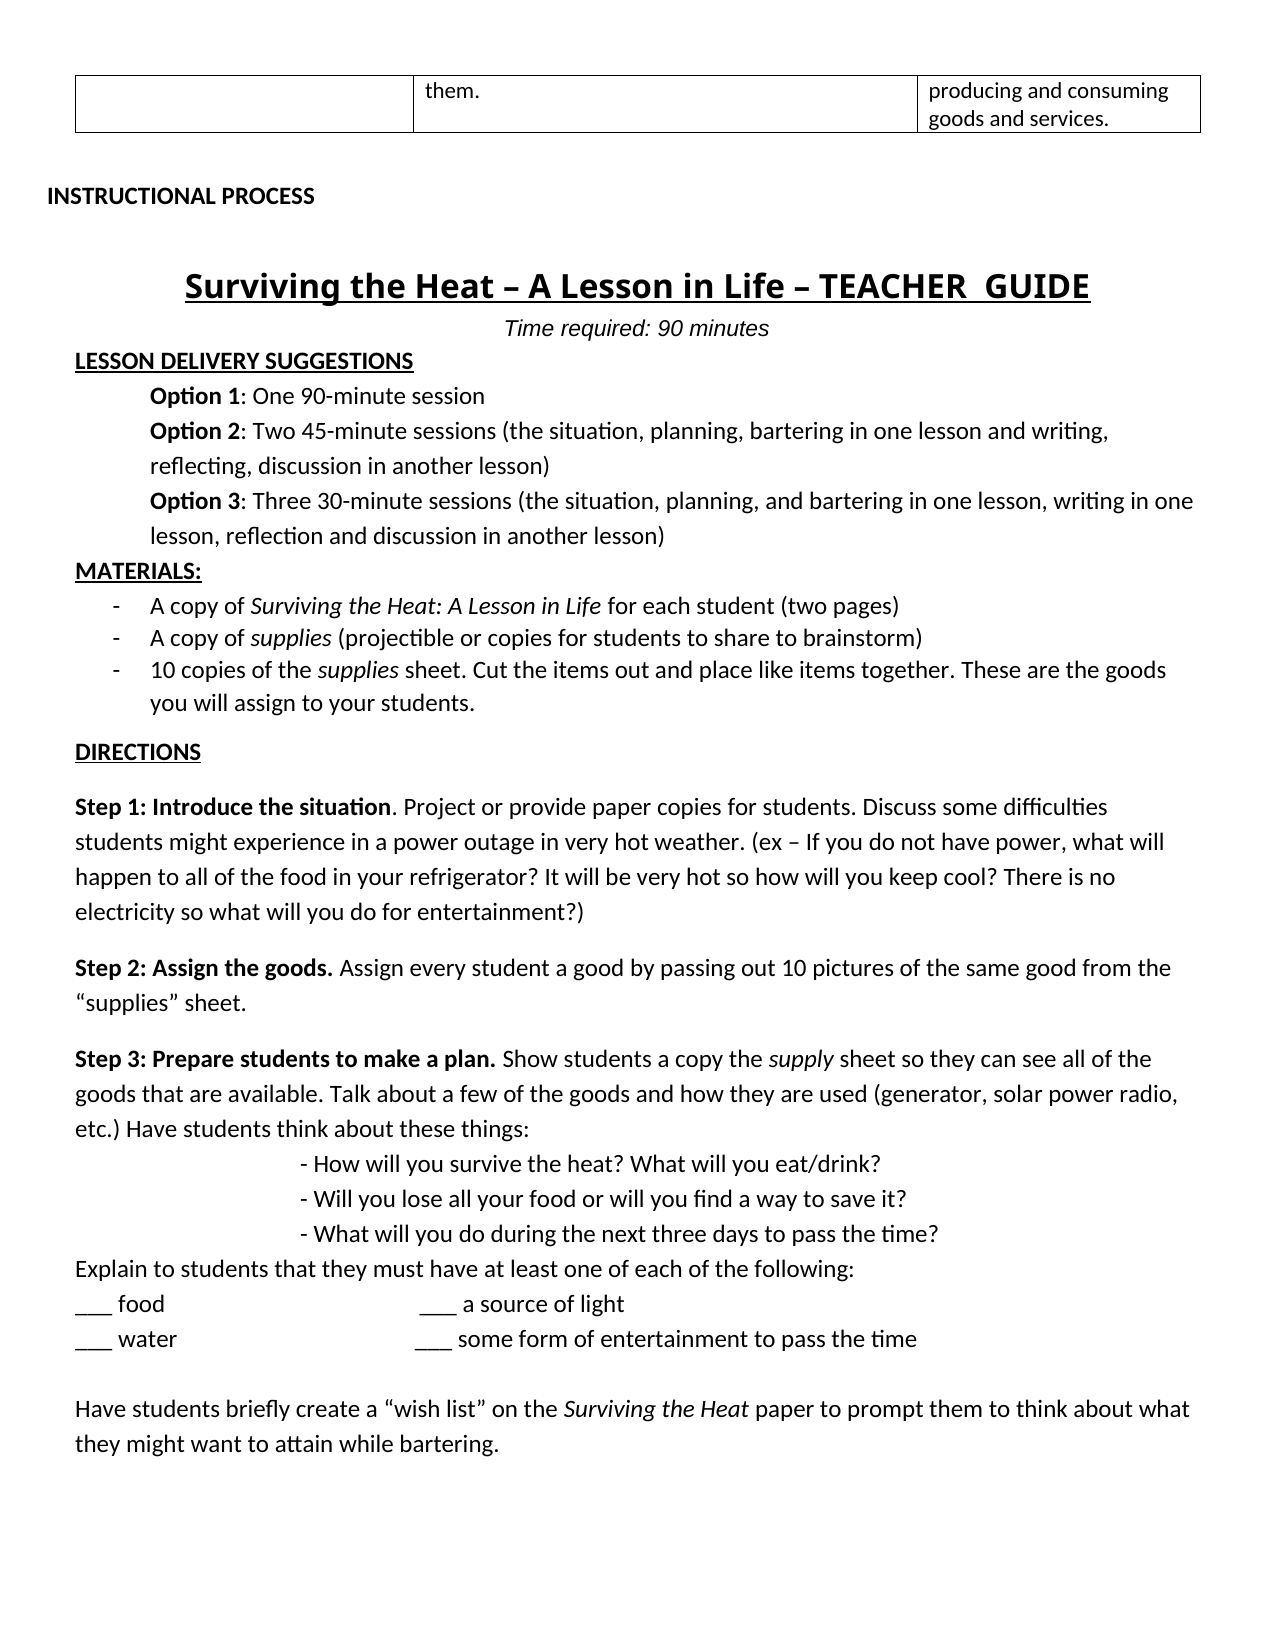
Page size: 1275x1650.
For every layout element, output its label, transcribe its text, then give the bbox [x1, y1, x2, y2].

text MATERIALS: [75, 555, 1200, 585]
text Option 3: Three 30-minute sessions (the situation, planning, and bartering in one lesson, writing in one lesson, reflection and discussion in another lesson) [150, 485, 1200, 550]
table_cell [414, 76, 917, 132]
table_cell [76, 76, 413, 132]
list 10 copies of the supplies sheet. Cut the items out and place like items together. These are the goods you will assign to your students. [112, 654, 1200, 717]
text ___ food ___ a source of light [75, 1288, 1200, 1319]
text Option 1: One 90-minute session [150, 380, 1200, 410]
list A copy of supplies (projectible or copies for students to share to brainstorm) [112, 622, 1200, 653]
text DIRECTIONS [75, 736, 1200, 766]
text - What will you do during the next three days to pass the time? [225, 1218, 1200, 1249]
text - How will you survive the heat? What will you eat/drink? [225, 1148, 1200, 1179]
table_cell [918, 76, 1200, 132]
text Step 3: Prepare students to make a plan. Show students a copy the supply sheet so they can see all of the goods that are available. Talk about a few of the goods and how they are used (generator, solar power radio, etc.) Have students think about these things: [75, 1043, 1200, 1144]
text LESSON DELIVERY SUGGESTIONS [75, 345, 1200, 375]
text INSTRUCTIONAL PROCESS [47, 180, 1245, 210]
text Step 1: Introduce the situation. Project or provide paper copies for students. Discuss some difficulties students might experience in a power outage in very hot weather. (ex – If you do not have power, what will happen to all of the food in your refrigerator? It will be very hot so how will you keep cool? There is no electricity so what will you do for entertainment?) [75, 792, 1200, 927]
text ___ water ___ some form of entertainment to pass the time [75, 1323, 1200, 1354]
text Explain to students that they must have at least one of each of the following: [75, 1253, 1200, 1284]
text - Will you lose all your food or will you find a way to save it? [225, 1183, 1200, 1214]
text Time required: 90 minutes [75, 315, 1200, 341]
text Have students briefly create a “wish list” on the Surviving the Heat paper to prompt them to think about what they might want to attain while bartering. [75, 1393, 1200, 1459]
list A copy of Surviving the Heat: A Lesson in Life for each student (two pages) [112, 590, 1200, 620]
text Step 2: Assign the goods. Assign every student a good by passing out 10 pictures of the same good from the “supplies” sheet. [75, 952, 1200, 1018]
text Option 2: Two 45-minute sessions (the situation, planning, bartering in one lesson and writing, reflecting, discussion in another lesson) [150, 415, 1200, 480]
text Surviving the Heat – A Lesson in Life – TEACHER GUIDE [75, 262, 1200, 308]
